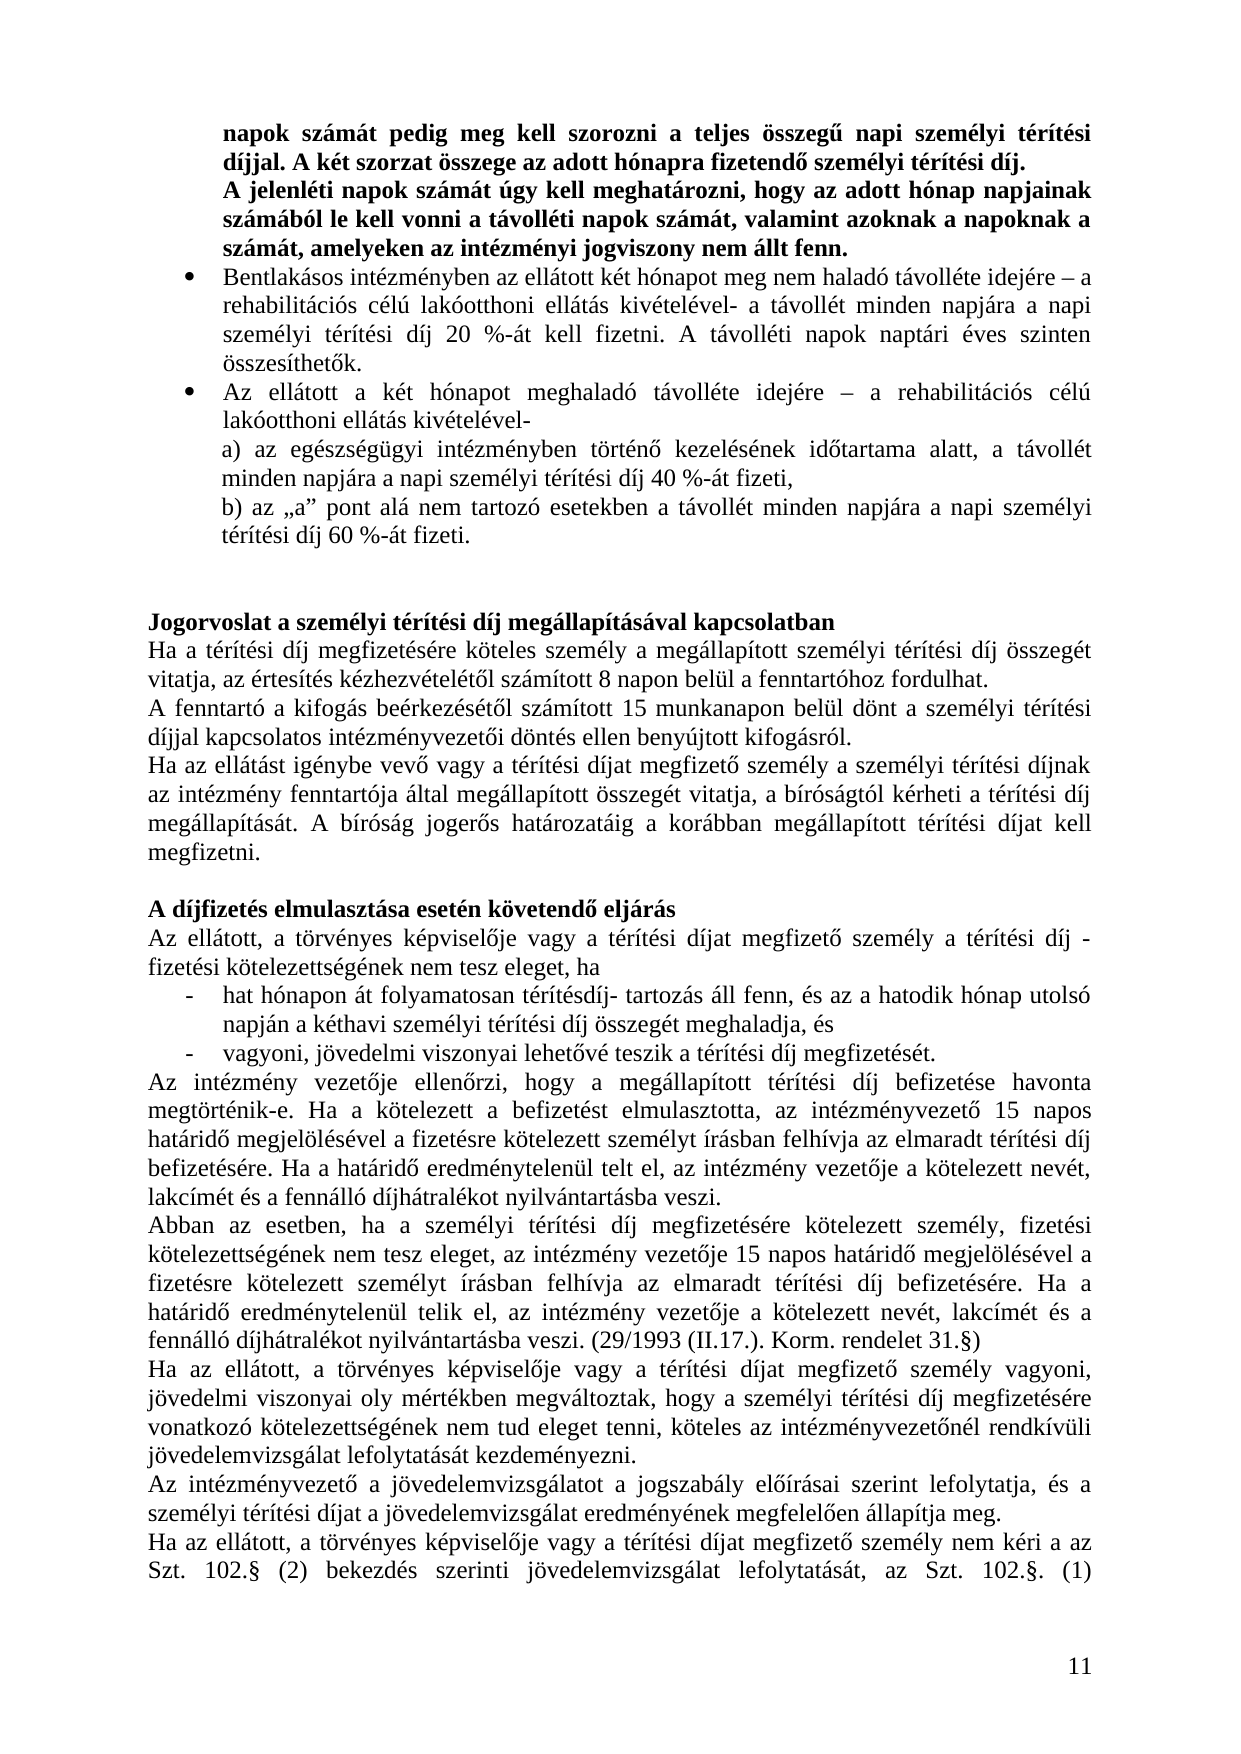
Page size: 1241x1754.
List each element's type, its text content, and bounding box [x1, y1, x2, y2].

list hat hónapon át folyamatosan térítésdíj- tartozás áll fenn, és az a hatodik hónap utolsó napján a kéthavi személyi térítési díj összegét meghaladja, és [185, 981, 1092, 1038]
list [185, 118, 1092, 176]
text A fenntartó a kifogás beérkezésétől számított 15 munkanapon belül dönt a személyi térítési díjjal kapcsolatos intézményvezetői döntés ellen benyújtott kifogásról. [148, 693, 1092, 751]
text a) az egészségügyi intézményben történő kezelésének időtartama alatt, a távollét minden napjára a napi személyi térítési díj 40 %-át fizeti, [221, 434, 1092, 492]
text Az intézmény vezetője ellenőrzi, hogy a megállapított térítési díj befizetése havonta megtörténik-e. Ha a kötelezett a befizetést elmulasztotta, az intézményvezető 15 napos határidő megjelölésével a fizetésre kötelezett személyt írásban felhívja az elmaradt térítési díj befizetésére. Ha a határidő eredménytelenül telt el, az intézmény vezetője a kötelezett nevét, lakcímét és a fennálló díjhátralékot nyilvántartásba veszi. [148, 1067, 1092, 1211]
text Jogorvoslat a személyi térítési díj megállapításával kapcsolatban [148, 607, 1092, 636]
text A díjfizetés elmulasztása esetén követendő eljárás [148, 894, 1092, 923]
text Az ellátott, a törvényes képviselője vagy a térítési díjat megfizető személy a térítési díj -fizetési kötelezettségének nem tesz eleget, ha [148, 923, 1092, 981]
text Abban az esetben, ha a személyi térítési díj megfizetésére kötelezett személy, fizetési kötelezettségének nem tesz eleget, az intézmény vezetője 15 napos határidő megjelölésével a fizetésre kötelezett személyt írásban felhívja az elmaradt térítési díj befizetésére. Ha a határidő eredménytelenül telik el, az intézmény vezetője a kötelezett nevét, lakcímét és a fennálló díjhátralékot nyilvántartásba veszi. (29/1993 (II.17.). Korm. rendelet 31.§) [148, 1211, 1092, 1354]
text b) az „a” pont alá nem tartozó esetekben a távollét minden napjára a napi személyi térítési díj 60 %-át fizeti. [221, 492, 1092, 549]
text Az intézményvezető a jövedelemvizsgálatot a jogszabály előírásai szerint lefolytatja, és a személyi térítési díjat a jövedelemvizsgálat eredményének megfelelően állapítja meg. [148, 1469, 1092, 1527]
list Az ellátott a két hónapot meghaladó távolléte idejére – a rehabilitációs célú lakóotthoni ellátás kivételével- [185, 377, 1092, 434]
list Bentlakásos intézményben az ellátott két hónapot meg nem haladó távolléte idejére – a rehabilitációs célú lakóotthoni ellátás kivételével- a távollét minden napjára a napi személyi térítési díj 20 %-át kell fizetni. A távolléti napok naptári éves szinten összesíthetők. [185, 262, 1092, 377]
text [148, 1527, 1092, 1584]
list vagyoni, jövedelmi viszonyai lehetővé teszik a térítési díj megfizetését. [185, 1038, 1092, 1067]
text A jelenléti napok számát úgy kell meghatározni, hogy az adott hónap napjainak számából le kell vonni a távolléti napok számát, valamint azoknak a napoknak a számát, amelyeken az intézményi jogviszony nem állt fenn. [223, 176, 1092, 262]
text Ha az ellátott, a törvényes képviselője vagy a térítési díjat megfizető személy vagyoni, jövedelmi viszonyai oly mértékben megváltoztak, hogy a személyi térítési díj megfizetésére vonatkozó kötelezettségének nem tud eleget tenni, köteles az intézményvezetőnél rendkívüli jövedelemvizsgálat lefolytatását kezdeményezni. [148, 1354, 1092, 1469]
text Ha a térítési díj megfizetésére köteles személy a megállapított személyi térítési díj összegét vitatja, az értesítés kézhezvételétől számított 8 napon belül a fenntartóhoz fordulhat. [148, 636, 1092, 693]
text Ha az ellátást igénybe vevő vagy a térítési díjat megfizető személy a személyi térítési díjnak az intézmény fenntartója által megállapított összegét vitatja, a bíróságtól kérheti a térítési díj megállapítását. A bíróság jogerős határozatáig a korábban megállapított térítési díjat kell megfizetni. [148, 751, 1092, 866]
